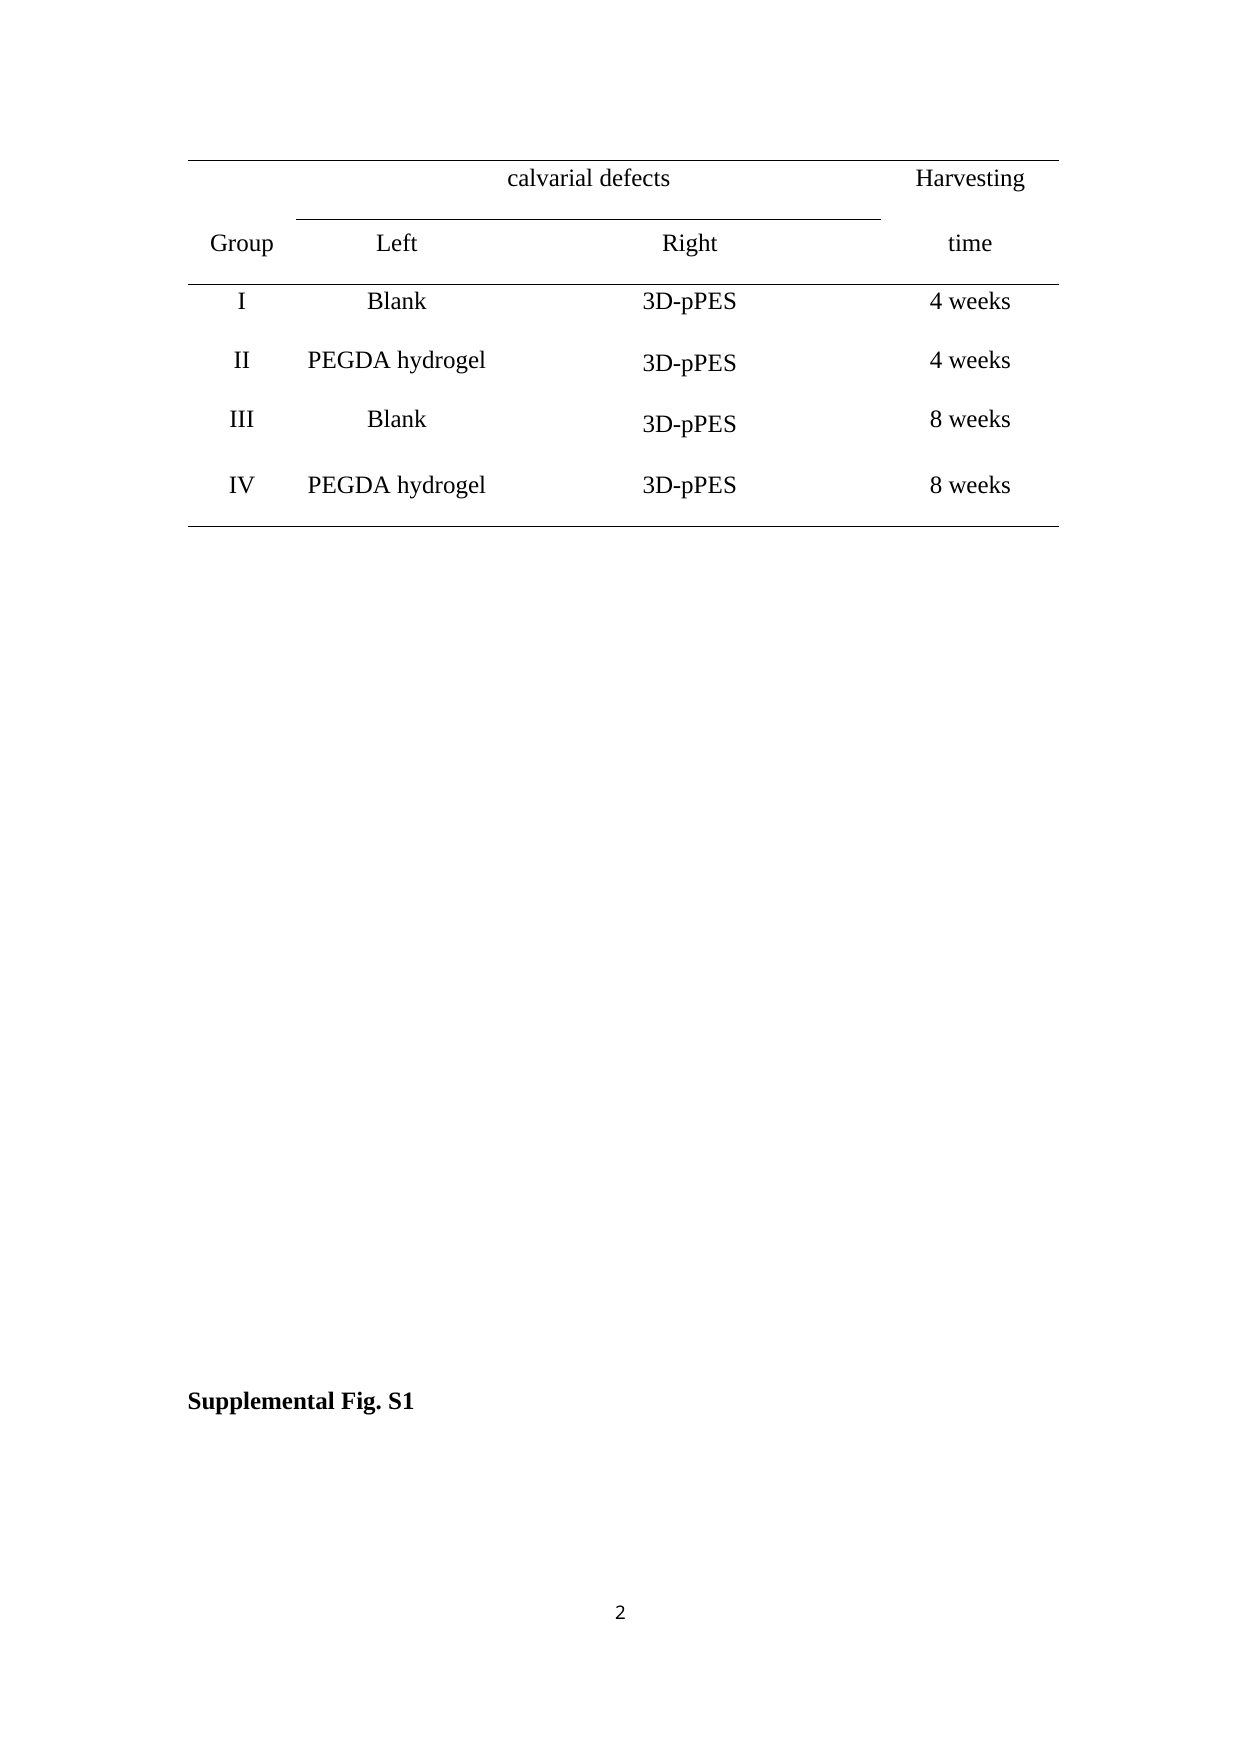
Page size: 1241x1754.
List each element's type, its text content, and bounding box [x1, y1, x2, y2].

table_cell II [188, 342, 296, 401]
table_cell Blank [296, 401, 497, 459]
table_cell Right [498, 220, 881, 283]
table_cell III [188, 401, 296, 459]
table_header Harvesting time [881, 161, 1059, 283]
table_cell 3D-pPES 3D-pPES 3D-pPES 3D-pPES [498, 285, 881, 526]
table_cell IV [188, 459, 296, 526]
table_cell 4 weeks [881, 285, 1059, 342]
table_cell Left [296, 220, 497, 283]
table_cell 4 weeks [881, 342, 1059, 401]
table_header Group [188, 161, 296, 283]
table_cell 8 weeks [881, 401, 1059, 459]
table_cell PEGDA hydrogel [296, 342, 497, 401]
table_cell Blank [296, 285, 497, 342]
text Supplemental Fig. S1 [187, 1384, 1053, 1417]
table_header calvarial defects [296, 161, 881, 218]
table_cell 8 weeks [881, 459, 1059, 526]
table_cell PEGDA hydrogel [296, 459, 497, 526]
table_cell I [188, 285, 296, 342]
